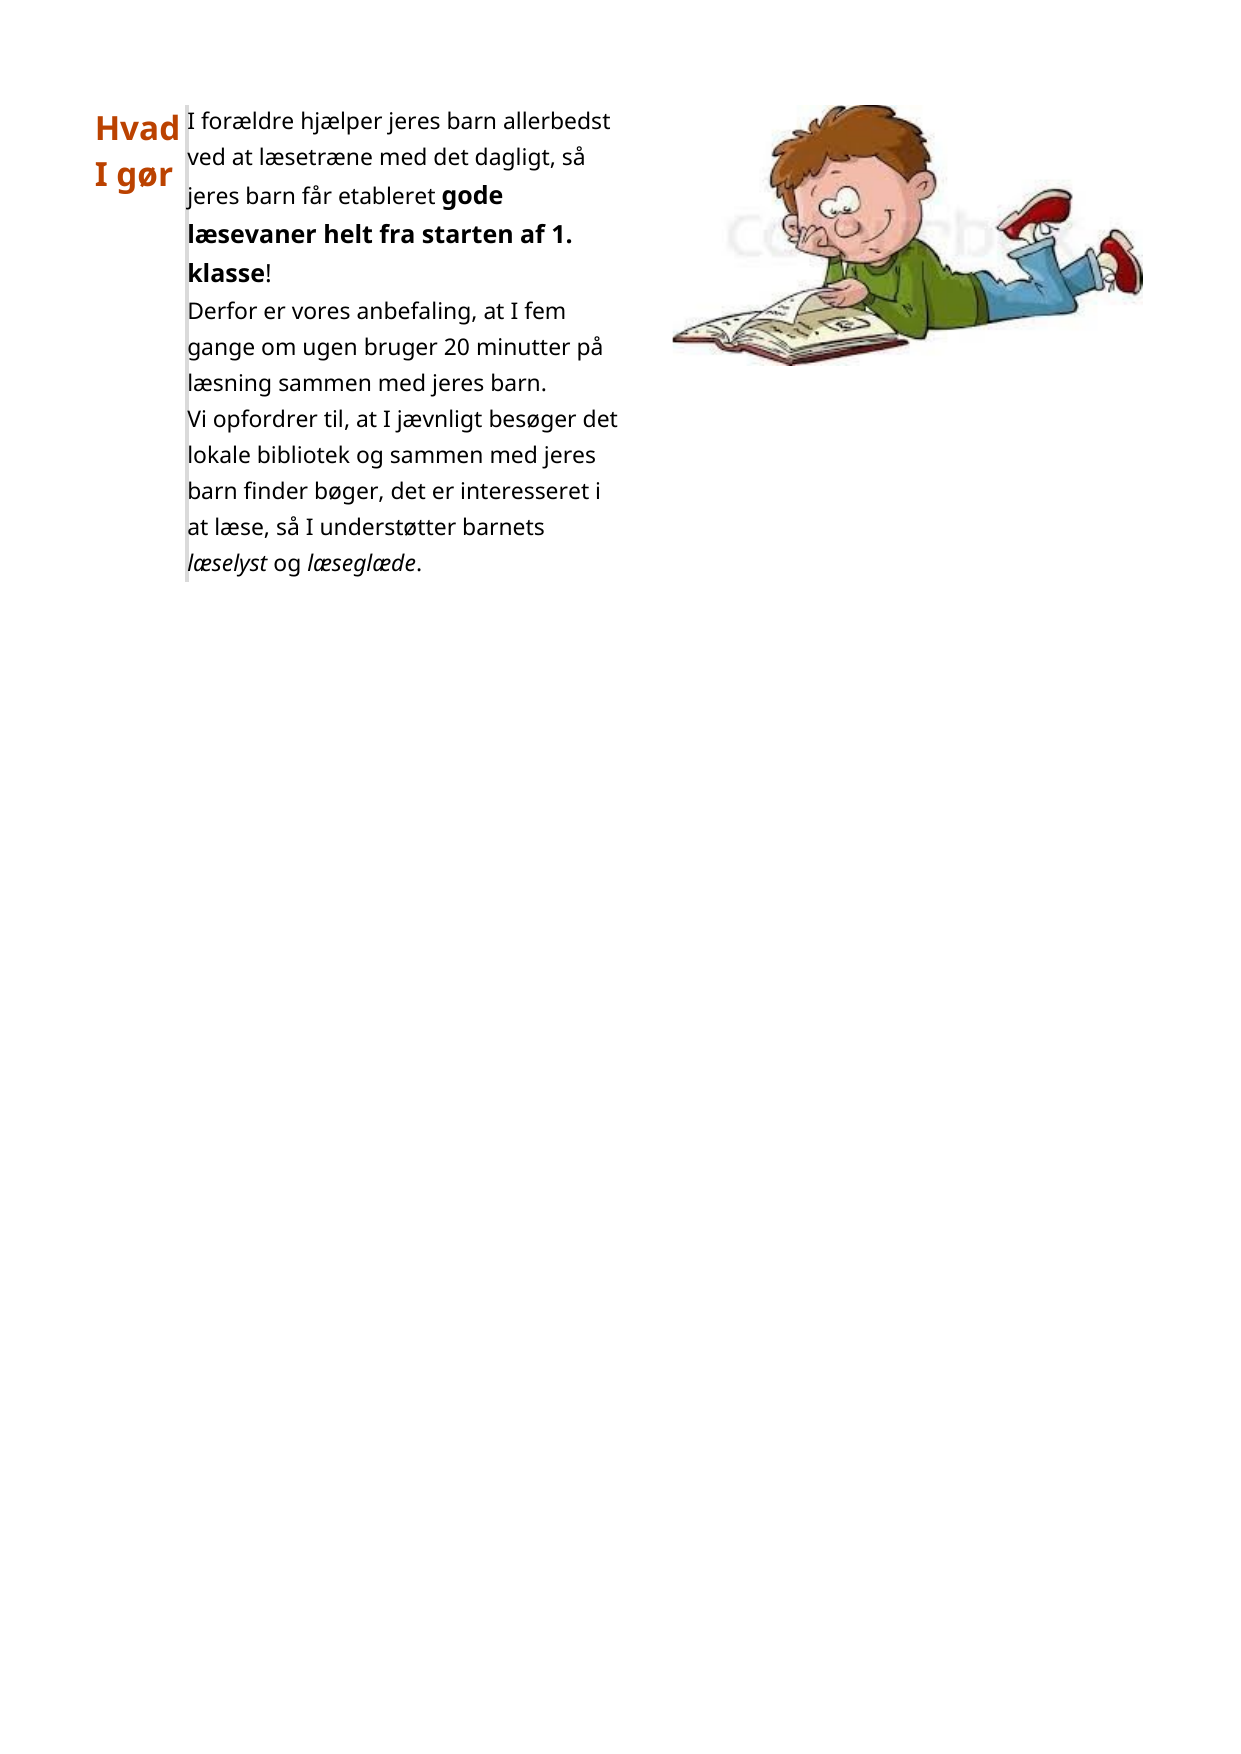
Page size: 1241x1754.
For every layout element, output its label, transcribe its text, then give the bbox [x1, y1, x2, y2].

table_cell I forældre hjælper jeres barn allerbedst ved at læsetræne med det dagligt, så jeres barn får etableret gode læsevaner helt fra starten af 1. klasse! Derfor er vores anbefaling, at I fem gange om ugen bruger 20 minutter på læsning sammen med jeres barn. Vi opfordrer til, at I jævnligt besøger det lokale bibliotek og sammen med jeres barn finder bøger, det er interesseret i at læse, så I understøtter barnets læselyst og læseglæde. [189, 105, 673, 582]
picture [672, 105, 1143, 366]
table_cell Hvad I gør [95, 105, 185, 582]
table_cell [673, 105, 1152, 582]
